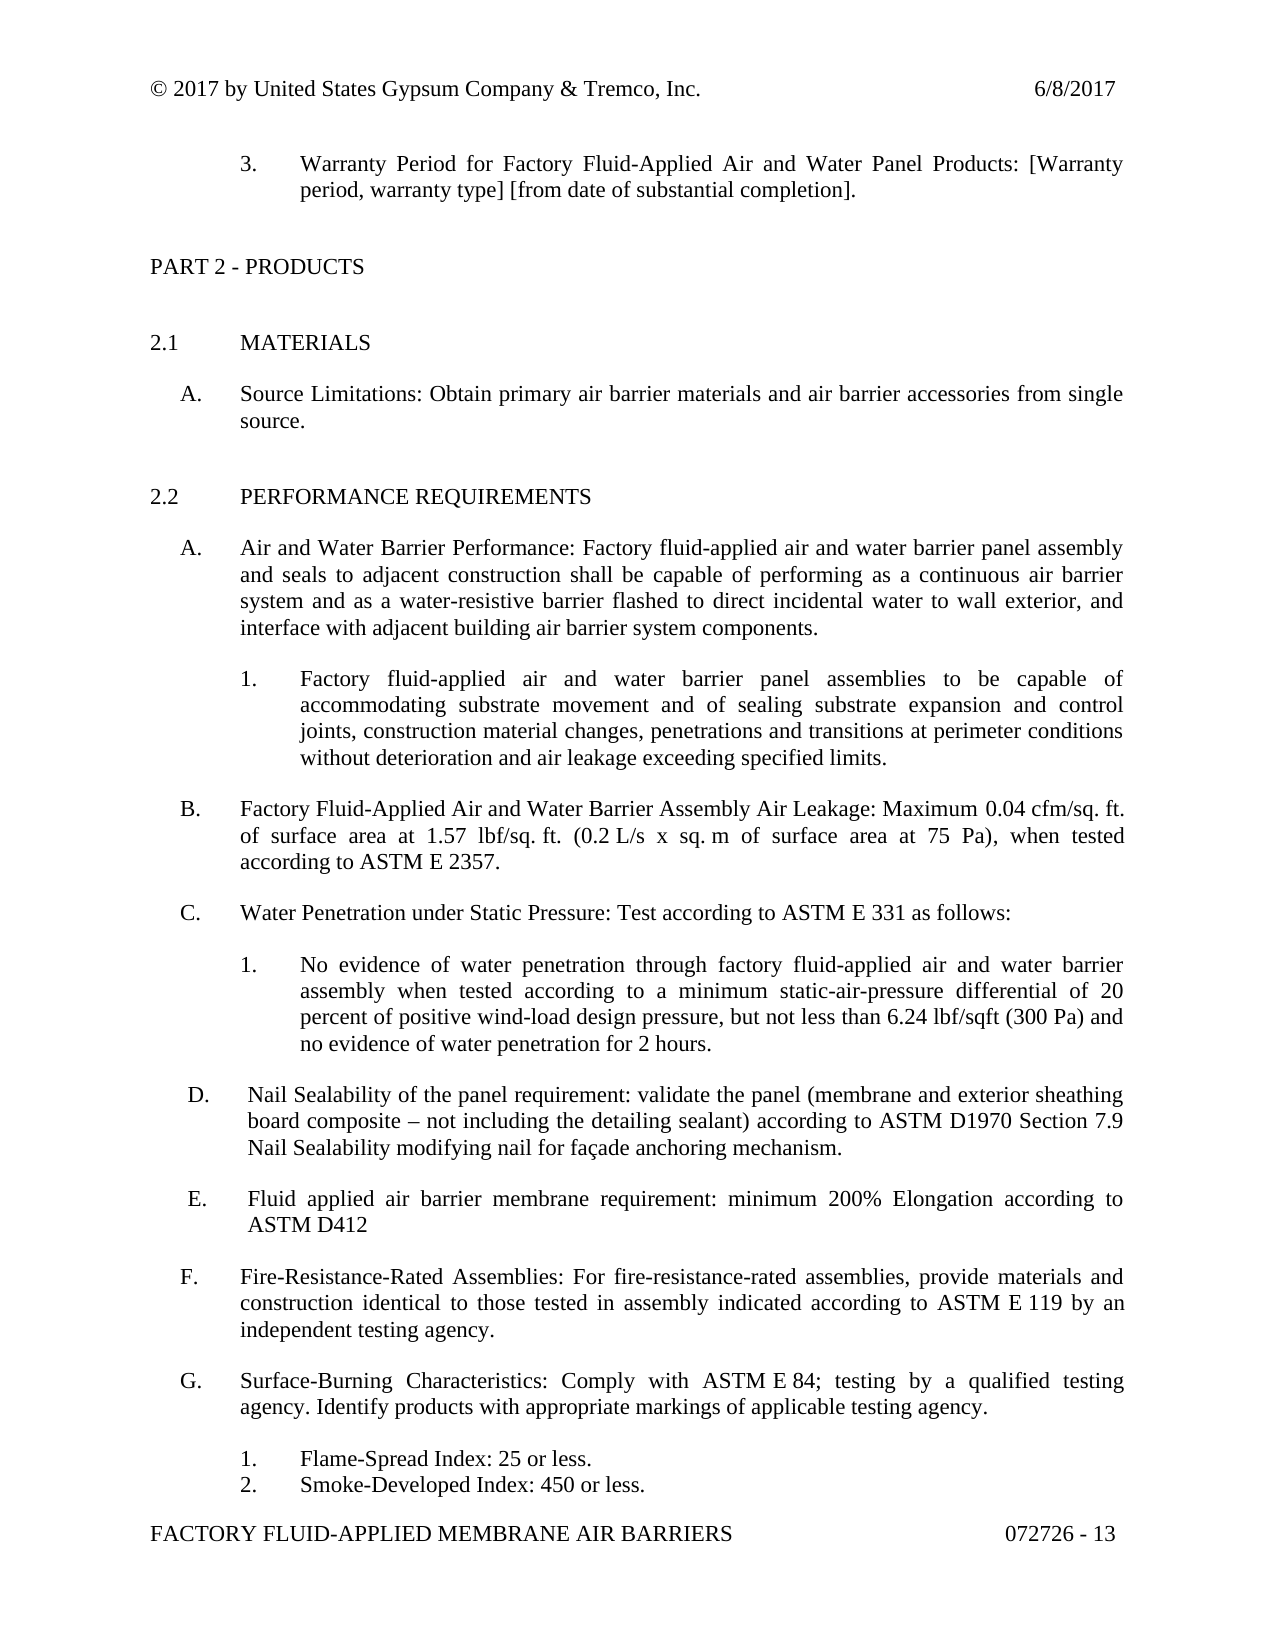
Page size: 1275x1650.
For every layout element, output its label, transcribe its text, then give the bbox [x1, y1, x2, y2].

text Water Penetration under Static Pressure: Test according to ASTM E 331 as follows: [180, 899, 1125, 926]
text Fluid applied air barrier membrane requirement: minimum 200% Elongation according to ASTM D412 [187, 1185, 1125, 1238]
text No evidence of water penetration through factory fluid-applied air and water barrier assembly when tested according to a minimum static-air-pressure differential of 20 percent of positive wind-load design pressure, but not less than 6.24 lbf/sqft (300 Pa) and no evidence of water penetration for 2 hours. [240, 951, 1125, 1056]
text Warranty Period for Factory Fluid-Applied Air and Water Panel Products: [Warranty period, warranty type] [from date of substantial completion]. [240, 150, 1125, 203]
text Surface-Burning Characteristics: Comply with ASTM E 84; testing by a qualified testing agency. Identify products with appropriate markings of applicable testing agency. [180, 1367, 1125, 1420]
text Nail Sealability of the panel requirement: validate the panel (membrane and exterior sheathing board composite – not including the detailing sealant) according to ASTM D1970 Section 7.9 Nail Sealability modifying nail for façade anchoring mechanism. [187, 1081, 1125, 1160]
text PRODUCTS [150, 253, 1125, 279]
text Fire-Resistance-Rated Assemblies: For fire-resistance-rated assemblies, provide materials and construction identical to those tested in assembly indicated according to ASTM E 119 by an independent testing agency. [180, 1263, 1125, 1342]
text PERFORMANCE REQUIREMENTS [150, 483, 1125, 509]
text Factory fluid-applied air and water barrier panel assemblies to be capable of accommodating substrate movement and of sealing substrate expansion and control joints, construction material changes, penetrations and transitions at perimeter conditions without deterioration and air leakage exceeding specified limits. [240, 665, 1125, 770]
text Factory Fluid-Applied Air and Water Barrier Assembly Air Leakage: Maximum 0.04 cfm/sq. ft. of surface area at 1.57 lbf/sq. ft. (0.2 L/s x sq. m of surface area at 75 Pa), when tested according to ASTM E 2357. [180, 795, 1125, 874]
text Air and Water Barrier Performance: Factory fluid-applied air and water barrier panel assembly and seals to adjacent construction shall be capable of performing as a continuous air barrier system and as a water-resistive barrier flashed to direct incidental water to wall exterior, and interface with adjacent building air barrier system components. [180, 534, 1125, 640]
text MATERIALS [150, 329, 1125, 355]
text Smoke-Developed Index: 450 or less. [240, 1471, 1125, 1497]
text Flame-Spread Index: 25 or less. [240, 1445, 1125, 1471]
text Source Limitations: Obtain primary air barrier materials and air barrier accessories from single source. [180, 380, 1125, 433]
